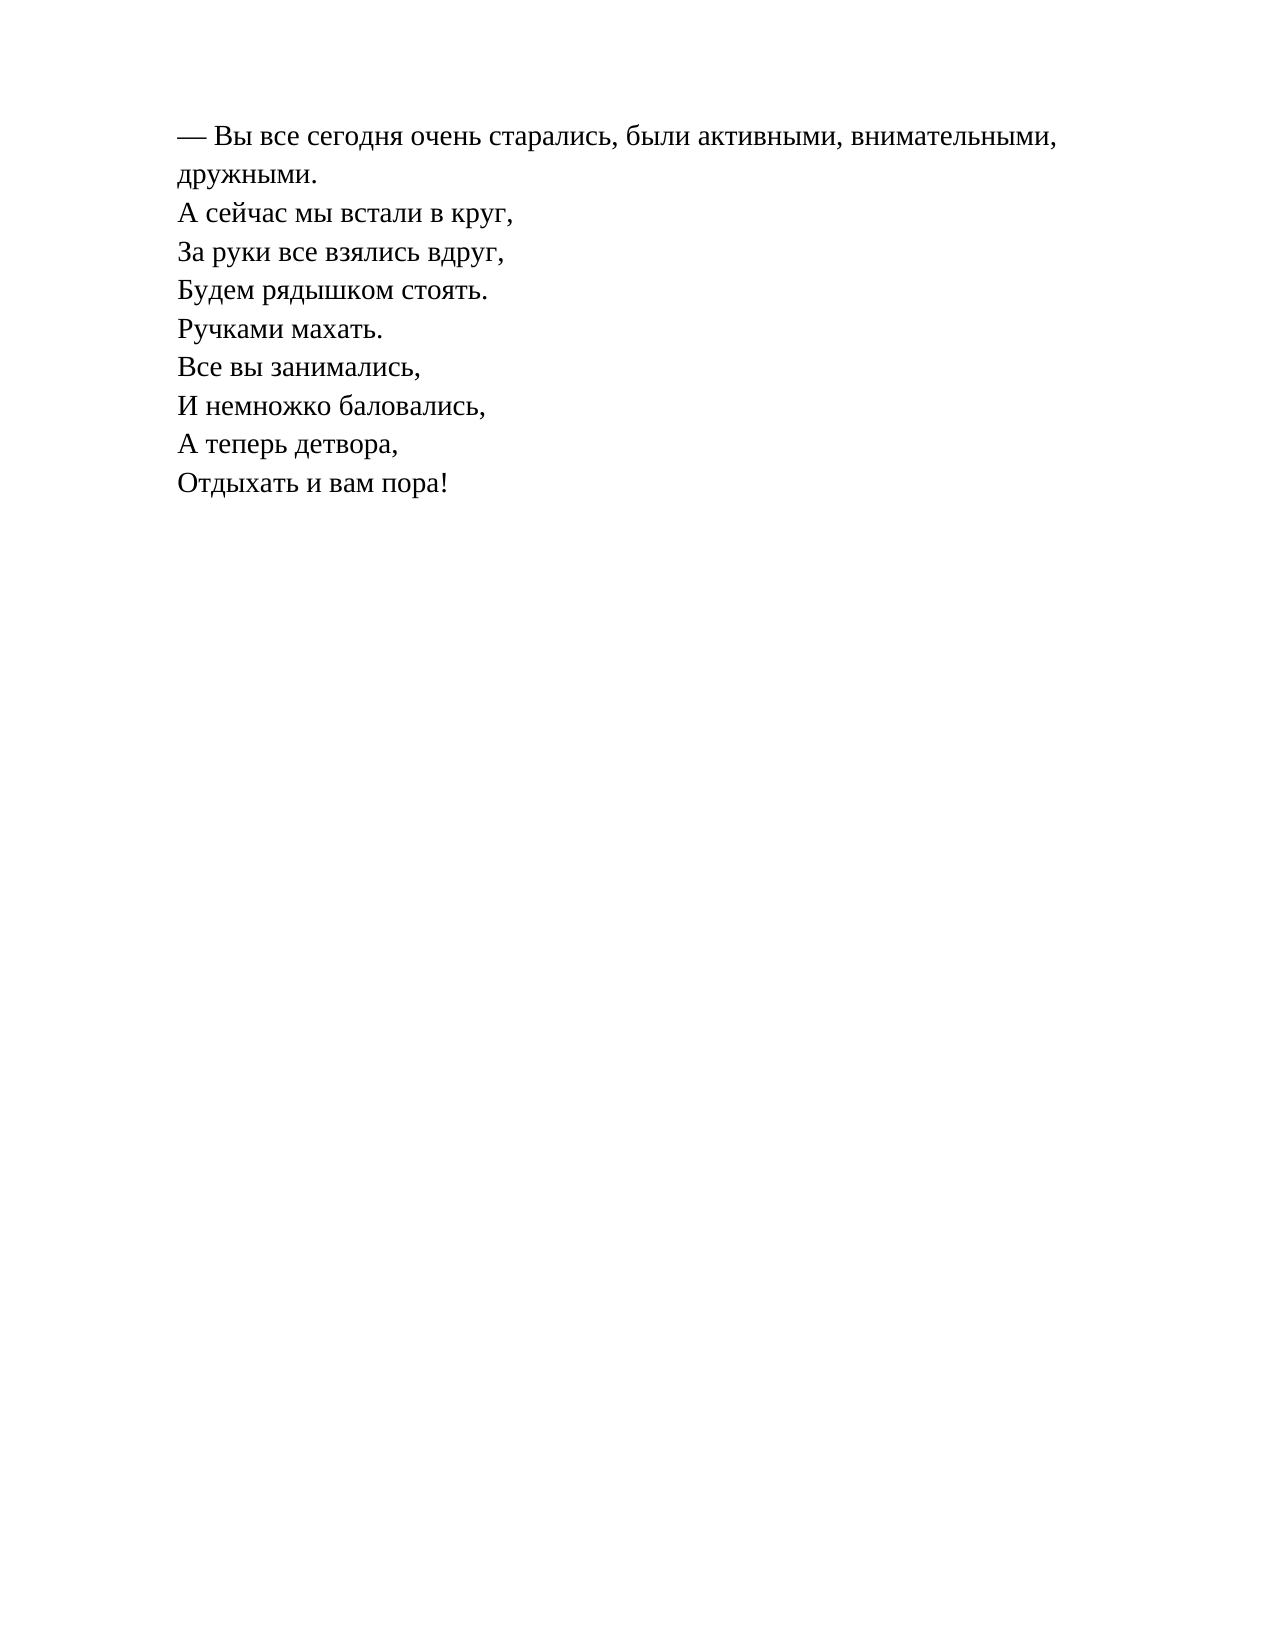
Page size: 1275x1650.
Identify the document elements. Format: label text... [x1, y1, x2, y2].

text А сейчас мы встали в круг, За руки все взялись вдруг, Будем рядышком стоять. Ручками махать. Все вы занимались, И немножко баловались, А теперь детвора, Отдыхать и вам пора! [177, 195, 1186, 498]
text — Вы все сегодня очень старались, были активными, внимательными, дружными. [177, 118, 1186, 190]
